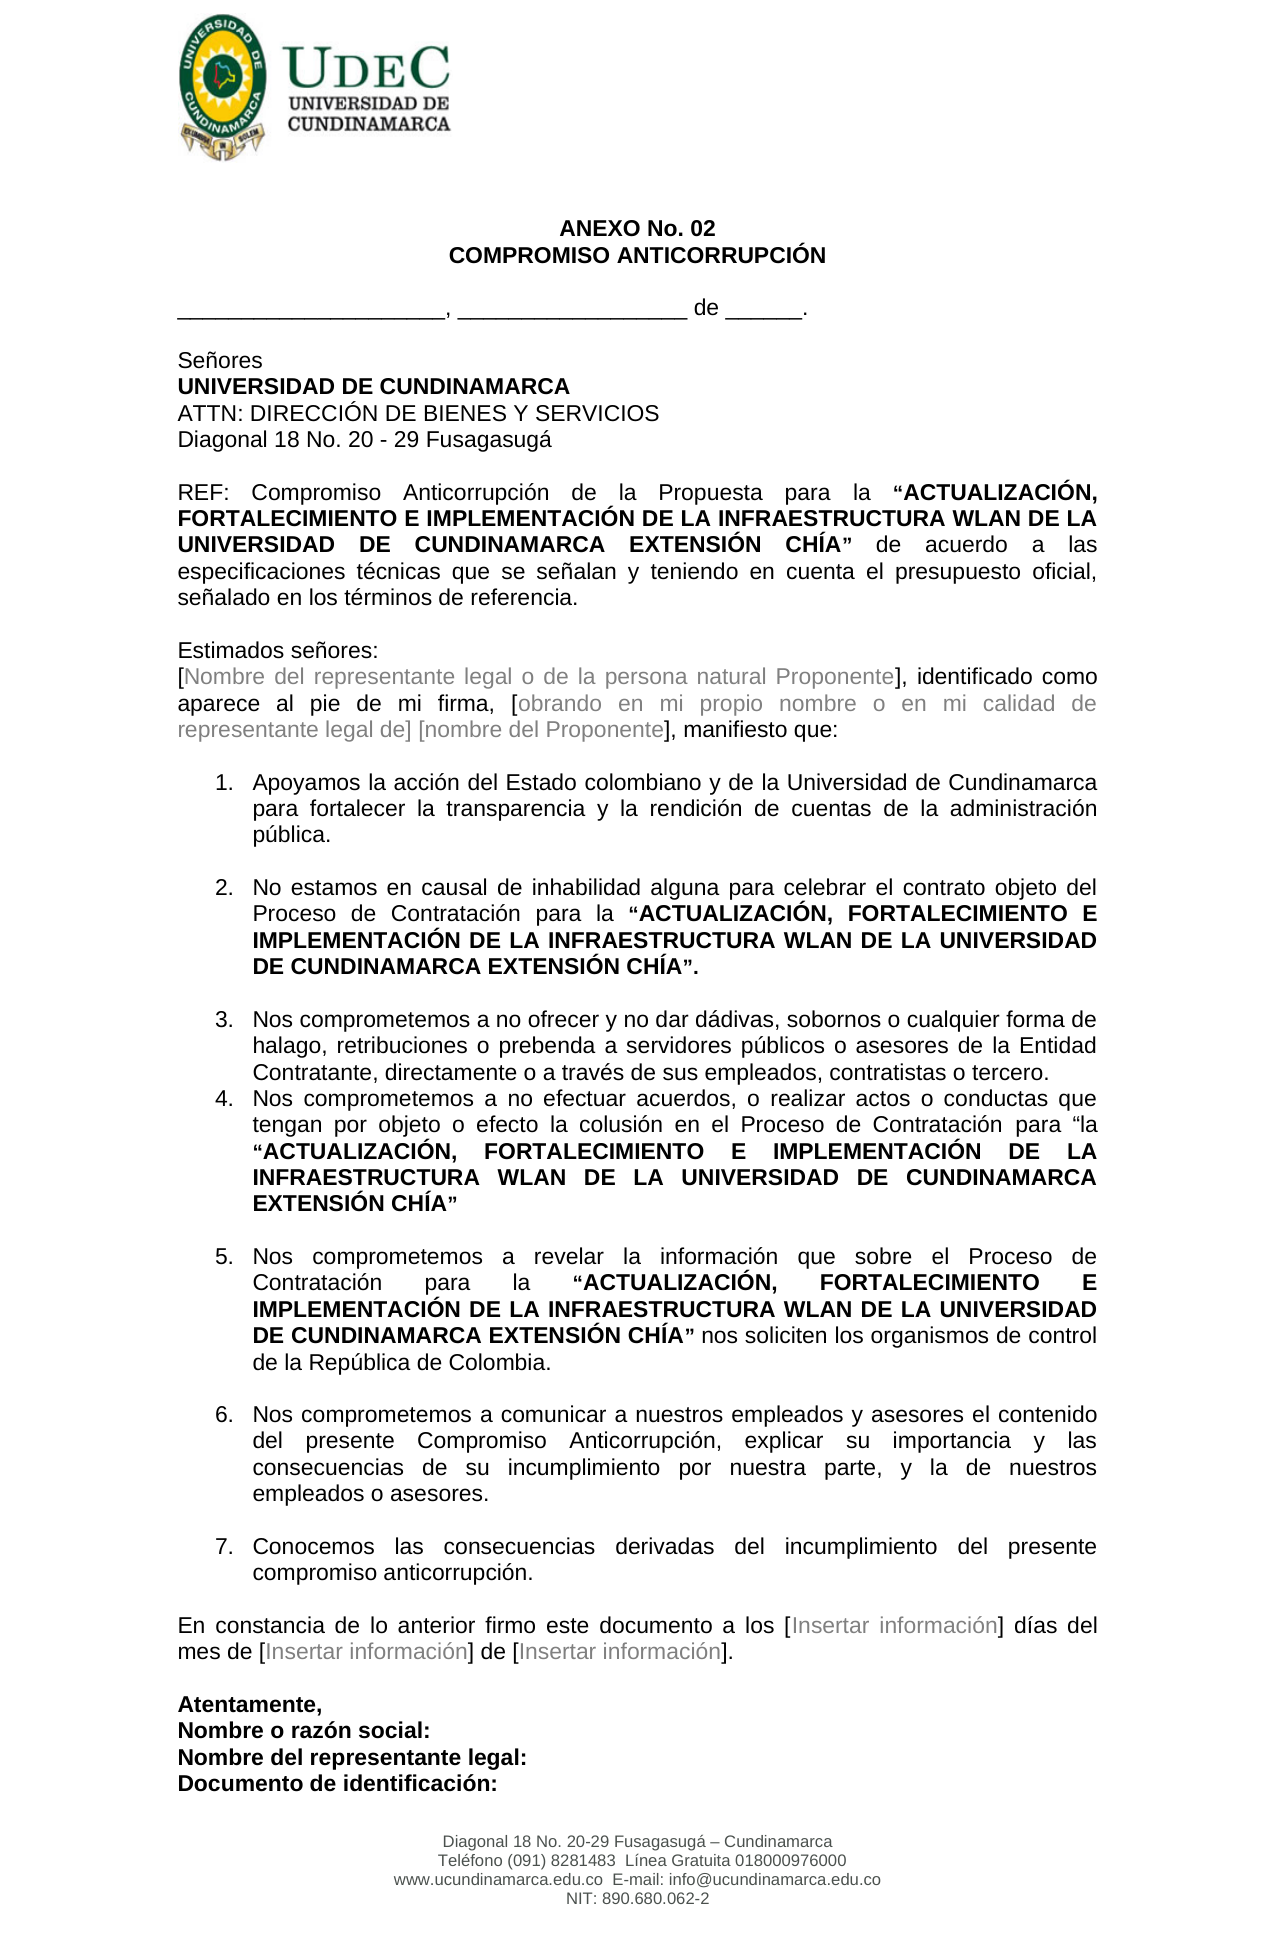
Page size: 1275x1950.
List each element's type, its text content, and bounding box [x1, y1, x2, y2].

text Documento de identificación: [177, 1770, 1098, 1796]
list No estamos en causal de inhabilidad alguna para celebrar el contrato objeto del Proceso de Contratación para la “ACTUALIZACIÓN, FORTALECIMIENTO E IMPLEMENTACIÓN DE LA INFRAESTRUCTURA WLAN DE LA UNIVERSIDAD DE CUNDINAMARCA EXTENSIÓN CHÍA”. [215, 874, 1098, 979]
list Nos comprometemos a comunicar a nuestros empleados y asesores el contenido del presente Compromiso Anticorrupción, explicar su importancia y las consecuencias de su incumplimiento por nuestra parte, y la de nuestros empleados o asesores. [215, 1401, 1098, 1507]
list Nos comprometemos a revelar la información que sobre el Proceso de Contratación para la “ACTUALIZACIÓN, FORTALECIMIENTO E IMPLEMENTACIÓN DE LA INFRAESTRUCTURA WLAN DE LA UNIVERSIDAD DE CUNDINAMARCA EXTENSIÓN CHÍA” nos soliciten los organismos de control de la República de Colombia. [215, 1243, 1098, 1375]
text Nombre del representante legal: [177, 1744, 1098, 1770]
list Nos comprometemos a no efectuar acuerdos, o realizar actos o conductas que tengan por objeto o efecto la colusión en el Proceso de Contratación para “la “ACTUALIZACIÓN, FORTALECIMIENTO E IMPLEMENTACIÓN DE LA INFRAESTRUCTURA WLAN DE LA UNIVERSIDAD DE CUNDINAMARCA EXTENSIÓN CHÍA” [215, 1085, 1098, 1217]
text _____________________, __________________ de ______. [177, 294, 1098, 321]
text [Nombre del representante legal o de la persona natural Proponente], identificado como aparece al pie de mi firma, [obrando en mi propio nombre o en mi calidad de representante legal de] [nombre del Proponente], manifiesto que: [177, 663, 1098, 742]
text Nombre o razón social: [177, 1717, 1098, 1744]
text UNIVERSIDAD DE CUNDINAMARCA [177, 373, 1098, 400]
text ANEXO No. 02 [177, 215, 1098, 242]
picture [178, 13, 453, 163]
text COMPROMISO ANTICORRUPCIÓN [177, 242, 1098, 268]
text Atentamente, [177, 1691, 1098, 1717]
list Conocemos las consecuencias derivadas del incumplimiento del presente compromiso anticorrupción. [215, 1533, 1098, 1586]
text En constancia de lo anterior firmo este documento a los [Insertar información] días del mes de [Insertar información] de [Insertar información]. [177, 1612, 1098, 1665]
text ATTN: DIRECCIÓN DE BIENES Y SERVICIOS [177, 400, 1098, 426]
list Apoyamos la acción del Estado colombiano y de la Universidad de Cundinamarca para fortalecer la transparencia y la rendición de cuentas de la administración pública. [215, 769, 1098, 848]
text REF: Compromiso Anticorrupción de la Propuesta para la “ACTUALIZACIÓN, FORTALECIMIENTO E IMPLEMENTACIÓN DE LA INFRAESTRUCTURA WLAN DE LA UNIVERSIDAD DE CUNDINAMARCA EXTENSIÓN CHÍA” de acuerdo a las especificaciones técnicas que se señalan y teniendo en cuenta el presupuesto oficial, señalado en los términos de referencia. [177, 479, 1098, 611]
text Estimados señores: [177, 637, 1098, 663]
list Nos comprometemos a no ofrecer y no dar dádivas, sobornos o cualquier forma de halago, retribuciones o prebenda a servidores públicos o asesores de la Entidad Contratante, directamente o a través de sus empleados, contratistas o tercero. [215, 1006, 1098, 1085]
text Diagonal 18 No. 20 - 29 Fusagasugá [177, 426, 1098, 452]
text Señores [177, 347, 1098, 373]
